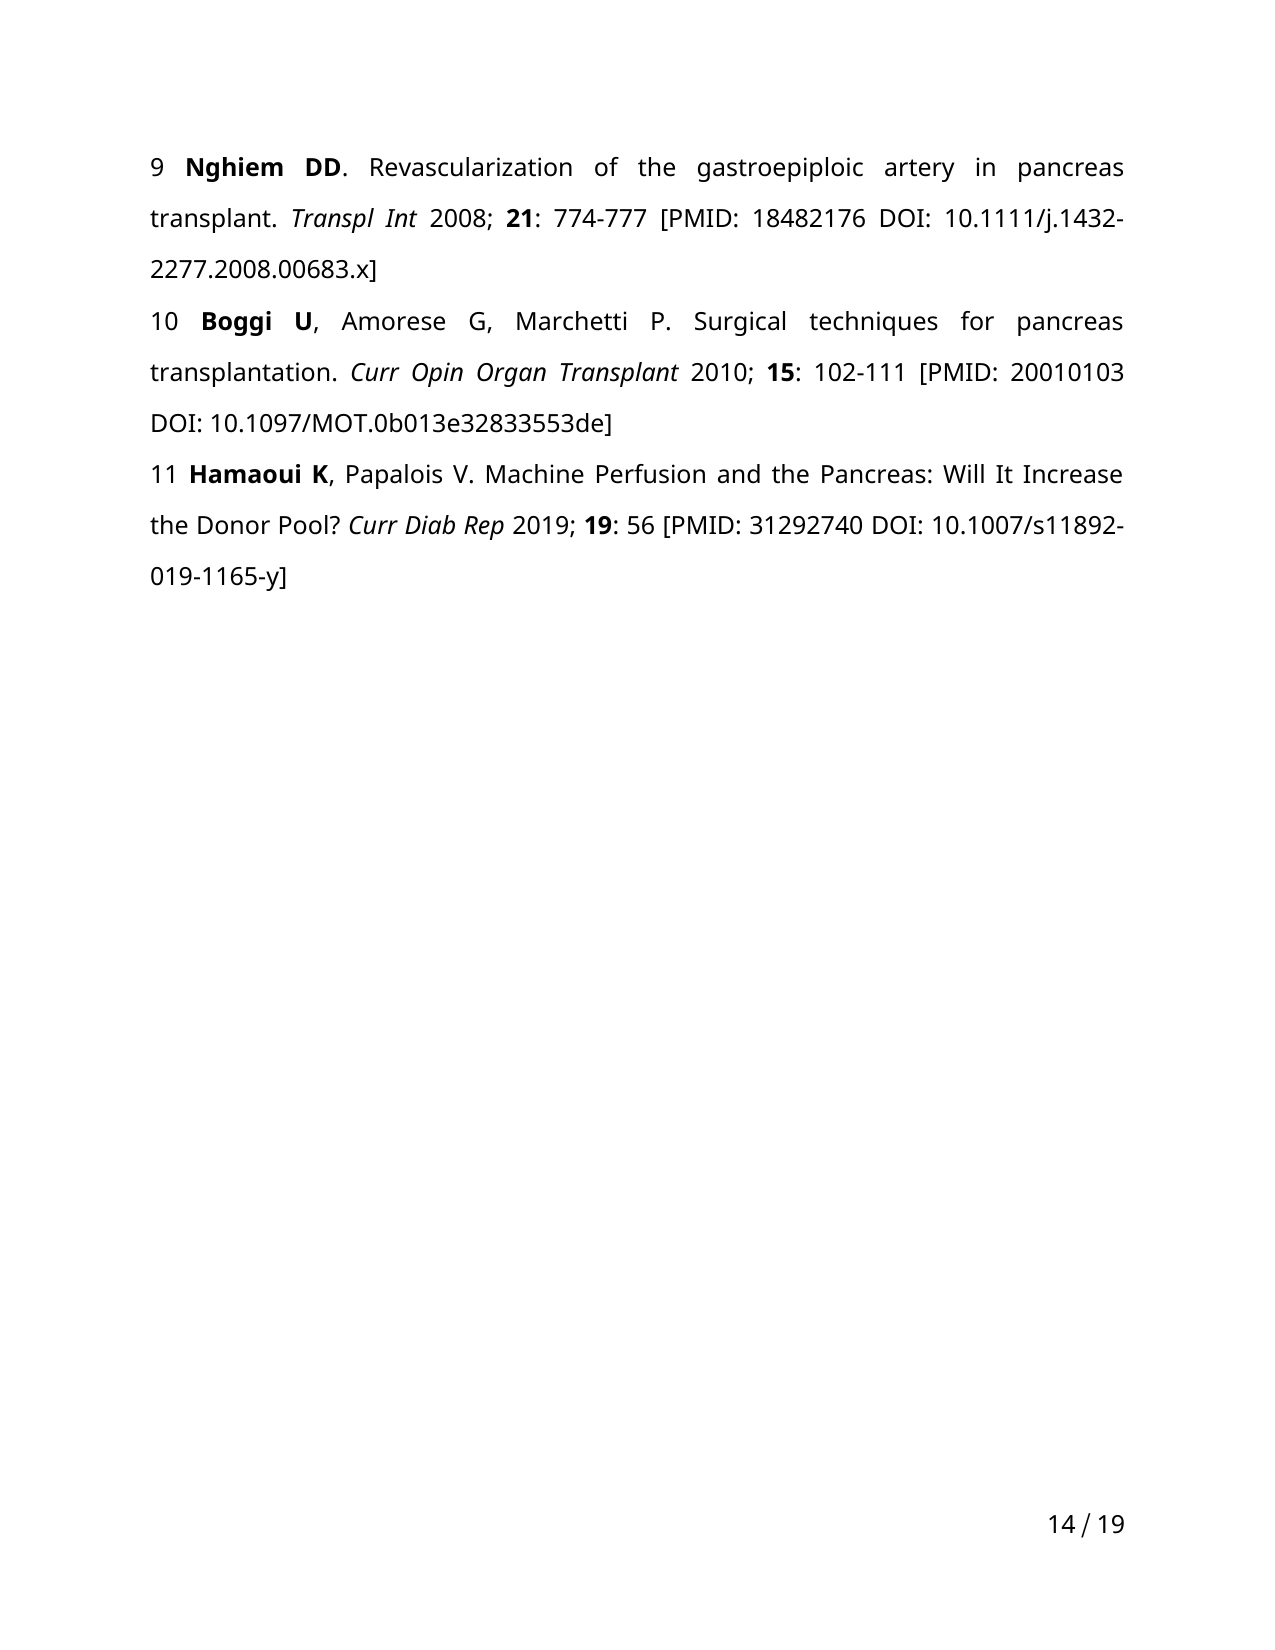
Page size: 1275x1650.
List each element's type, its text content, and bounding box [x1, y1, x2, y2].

text 9 Nghiem DD. Revascularization of the gastroepiploic artery in pancreas transplant. Transpl Int 2008; 21: 774-777 [PMID: 18482176 DOI: 10.1111/j.1432-2277.2008.00683.x] [150, 150, 1125, 286]
text 10 Boggi U, Amorese G, Marchetti P. Surgical techniques for pancreas transplantation. Curr Opin Organ Transplant 2010; 15: 102-111 [PMID: 20010103 DOI: 10.1097/MOT.0b013e32833553de] [150, 303, 1125, 439]
text 11 Hamaoui K, Papalois V. Machine Perfusion and the Pancreas: Will It Increase the Donor Pool? Curr Diab Rep 2019; 19: 56 [PMID: 31292740 DOI: 10.1007/s11892-019-1165-y] [150, 456, 1125, 592]
